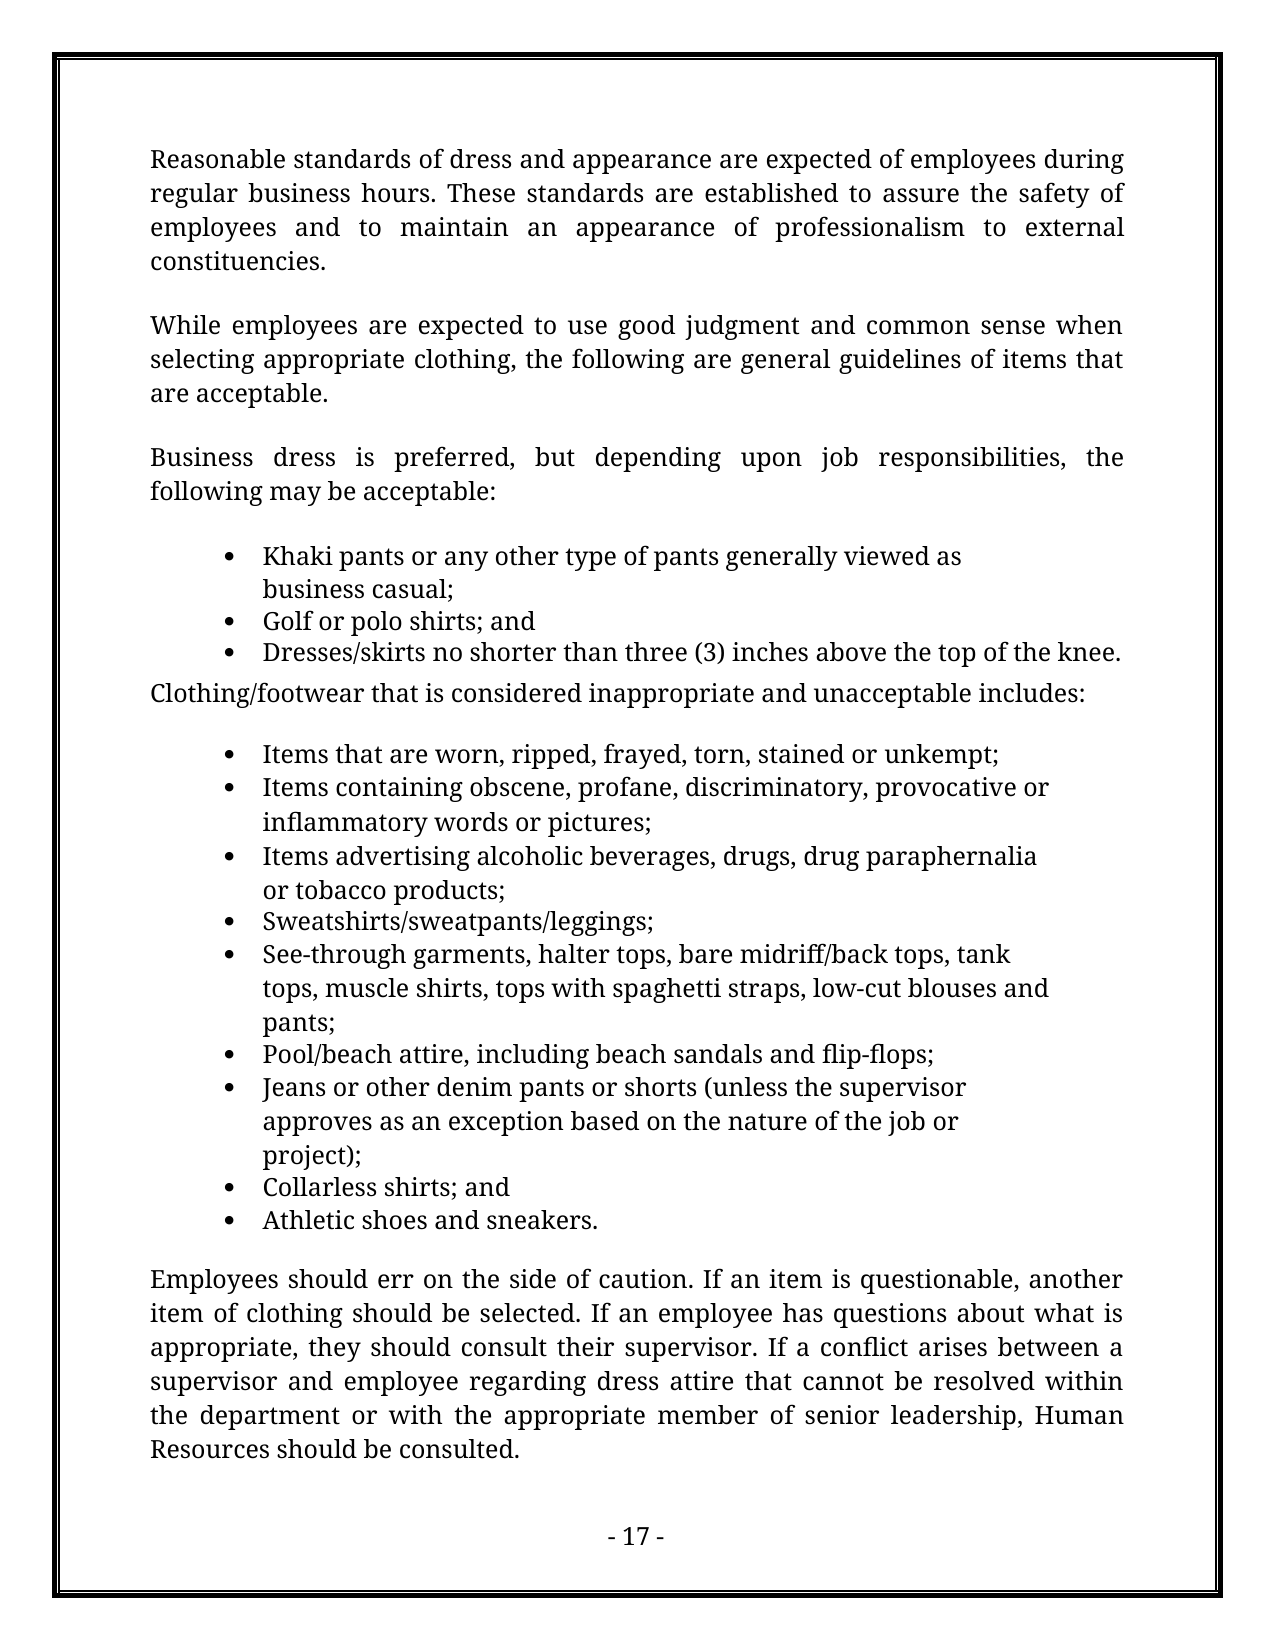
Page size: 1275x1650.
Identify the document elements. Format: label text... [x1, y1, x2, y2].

text Reasonable standards of dress and appearance are expected of employees during regular business hours. These standards are established to assure the safety of employees and to maintain an appearance of professionalism to external constituencies. [150, 142, 1125, 278]
text Employees should err on the side of caution. If an item is questionable, another item of clothing should be selected. If an employee has questions about what is appropriate, they should consult their supervisor. If a conflict arises between a supervisor and employee regarding dress attire that cannot be resolved within the department or with the appropriate member of senior leadership, Human Resources should be consulted. [150, 1262, 1125, 1466]
list See-through garments, halter tops, bare midriff/back tops, tank tops, muscle shirts, tops with spaghetti straps, low-cut blouses and pants; [225, 937, 1050, 1039]
list Jeans or other denim pants or shorts (unless the supervisor approves as an exception based on the nature of the job or project); [225, 1070, 1050, 1172]
list Khaki pants or any other type of pants generally viewed as business casual; [225, 538, 1050, 606]
text Business dress is preferred, but depending upon job responsibilities, the following may be acceptable: [150, 440, 1125, 508]
text Clothing/footwear that is considered inappropriate and unacceptable includes: [150, 676, 1146, 710]
list Items that are worn, ripped, frayed, torn, stained or unkempt; [225, 739, 1146, 770]
list Collarless shirts; and [225, 1172, 1146, 1202]
list Pool/beach attire, including beach sandals and flip-flops; [225, 1039, 1146, 1070]
list Golf or polo shirts; and [225, 606, 1146, 637]
list Items advertising alcoholic beverages, drugs, drug paraphernalia or tobacco products; [225, 838, 1050, 906]
list Items containing obscene, profane, discriminatory, provocative or inflammatory words or pictures; [225, 770, 1050, 838]
list Athletic shoes and sneakers. [225, 1203, 1146, 1237]
text While employees are expected to use good judgment and common sense when selecting appropriate clothing, the following are general guidelines of items that are acceptable. [150, 308, 1124, 410]
list Sweatshirts/sweatpants/leggings; [225, 906, 1146, 937]
list Dresses/skirts no shorter than three (3) inches above the top of the knee. [225, 637, 1146, 667]
